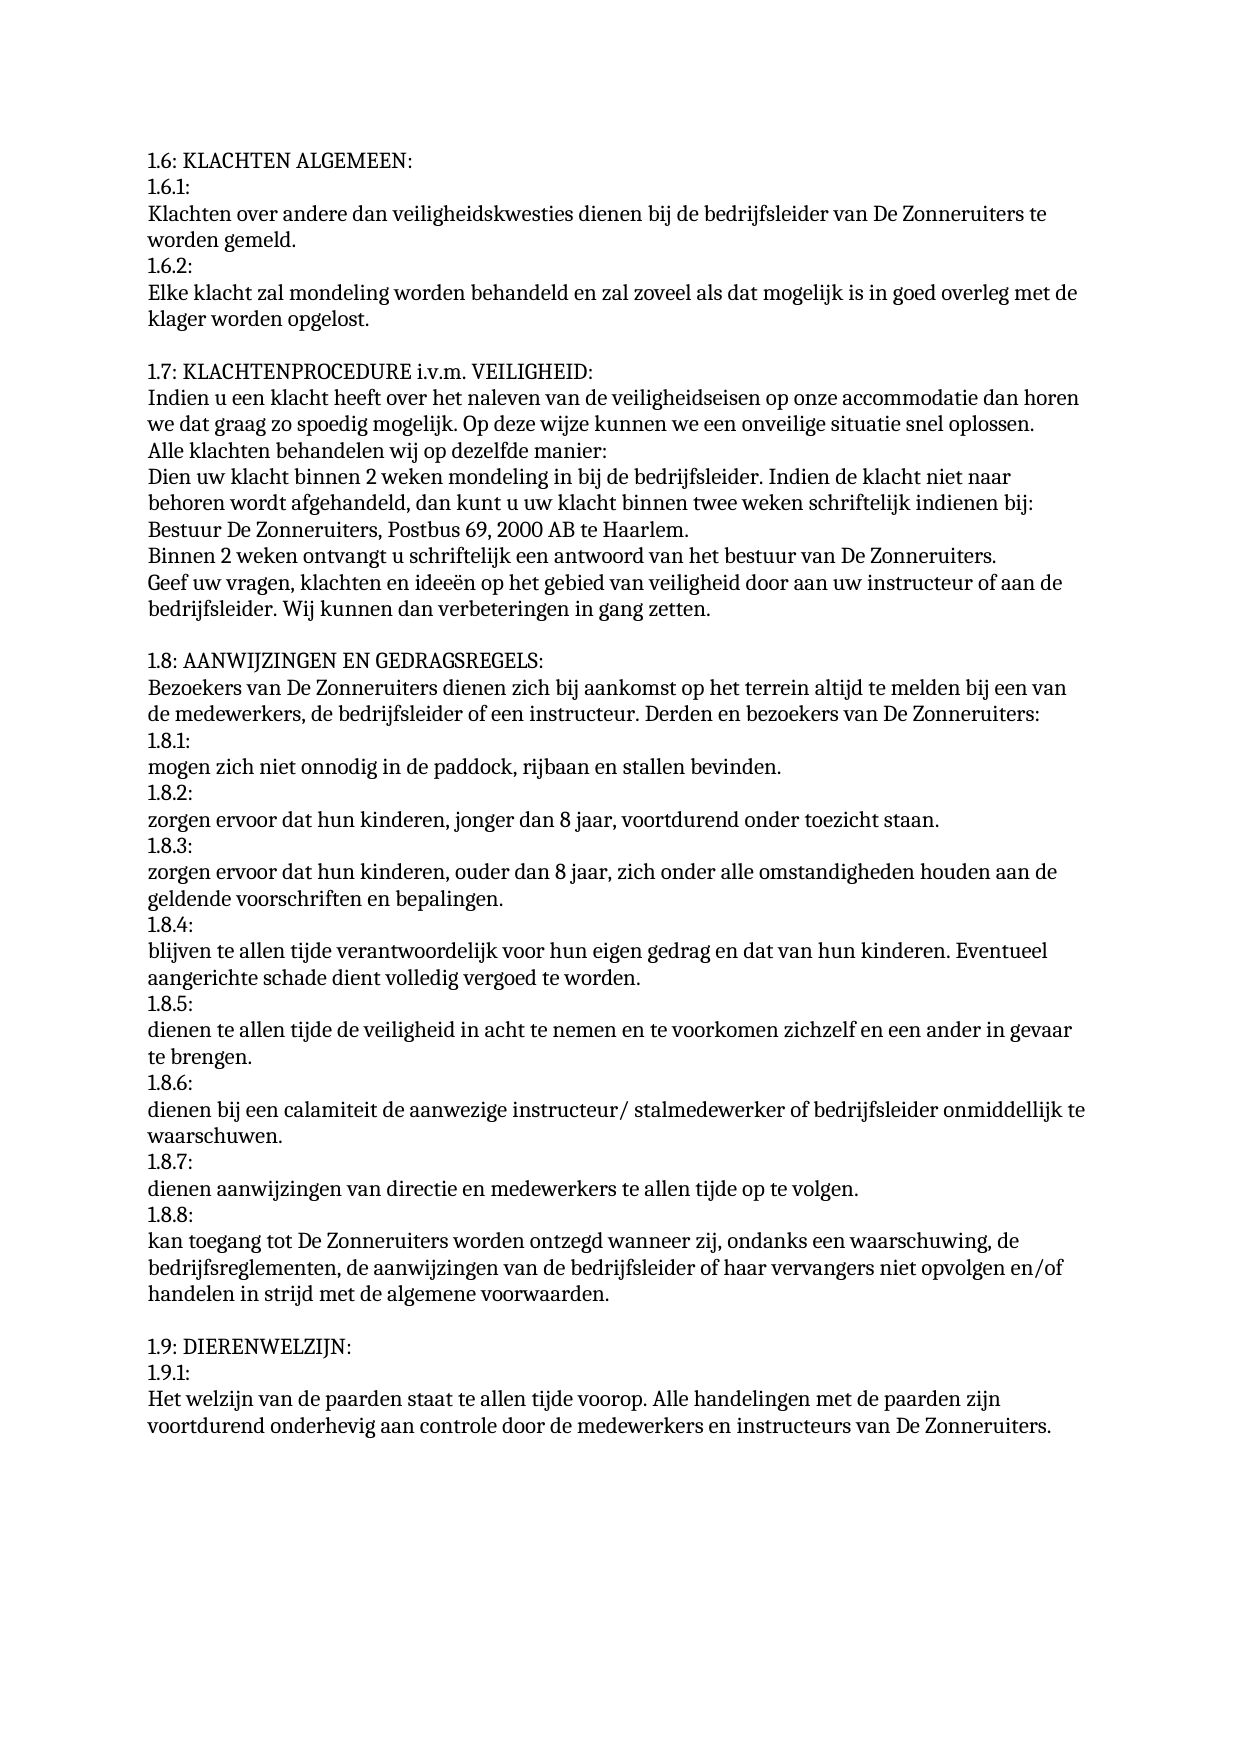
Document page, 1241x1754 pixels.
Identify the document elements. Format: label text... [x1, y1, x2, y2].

text Geef uw vragen, klachten en ideeën op het gebied van veiligheid door aan uw instructeur of aan de bedrijfsleider. Wij kunnen dan verbeteringen in gang zetten. [148, 569, 1093, 622]
text Alle klachten behandelen wij op dezelfde manier: [148, 437, 1093, 464]
text 1.6.2: [148, 253, 1093, 279]
text 1.8.3: [148, 833, 1093, 859]
text 1.8.6: [148, 1070, 1093, 1096]
text kan toegang tot De Zonneruiters worden ontzegd wanneer zij, ondanks een waarschuwing, de bedrijfsreglementen, de aanwijzingen van de bedrijfsleider of haar vervangers niet opvolgen en/of handelen in strijd met de algemene voorwaarden. [148, 1228, 1093, 1307]
text 1.9.1: [148, 1360, 1093, 1386]
text 1.8.5: [148, 991, 1093, 1017]
text 1.8.1: [148, 727, 1093, 754]
text 1.9: DIERENWELZIJN: [148, 1333, 1093, 1360]
text Bezoekers van De Zonneruiters dienen zich bij aankomst op het terrein altijd te melden bij een van de medewerkers, de bedrijfsleider of een instructeur. Derden en bezoekers van De Zonneruiters: [148, 675, 1093, 727]
text Elke klacht zal mondeling worden behandeld en zal zoveel als dat mogelijk is in goed overleg met de klager worden opgelost. [148, 279, 1093, 332]
text 1.6: KLACHTEN ALGEMEEN: [148, 148, 1093, 174]
text zorgen ervoor dat hun kinderen, ouder dan 8 jaar, zich onder alle omstandigheden houden aan de geldende voorschriften en bepalingen. [148, 859, 1093, 912]
text Dien uw klacht binnen 2 weken mondeling in bij de bedrijfsleider. Indien de klacht niet naar behoren wordt afgehandeld, dan kunt u uw klacht binnen twee weken schriftelijk indienen bij: Bestuur De Zonneruiters, Postbus 69, 2000 AB te Haarlem. [148, 464, 1093, 543]
text dienen aanwijzingen van directie en medewerkers te allen tijde op te volgen. [148, 1175, 1093, 1202]
text dienen bij een calamiteit de aanwezige instructeur/ stalmedewerker of bedrijfsleider onmiddellijk te waarschuwen. [148, 1096, 1093, 1149]
text 1.8.4: [148, 912, 1093, 938]
text blijven te allen tijde verantwoordelijk voor hun eigen gedrag en dat van hun kinderen. Eventueel aangerichte schade dient volledig vergoed te worden. [148, 938, 1093, 991]
text Binnen 2 weken ontvangt u schriftelijk een antwoord van het bestuur van De Zonneruiters. [148, 543, 1093, 569]
text mogen zich niet onnodig in de paddock, rijbaan en stallen bevinden. [148, 754, 1093, 780]
text dienen te allen tijde de veiligheid in acht te nemen en te voorkomen zichzelf en een ander in gevaar te brengen. [148, 1017, 1093, 1070]
text 1.8: AANWIJZINGEN EN GEDRAGSREGELS: [148, 648, 1093, 675]
text 1.8.8: [148, 1202, 1093, 1228]
text 1.8.2: [148, 780, 1093, 806]
text Indien u een klacht heeft over het naleven van de veiligheidseisen op onze accommodatie dan horen we dat graag zo spoedig mogelijk. Op deze wijze kunnen we een onveilige situatie snel oplossen. [148, 385, 1093, 437]
text 1.8.7: [148, 1149, 1093, 1175]
text zorgen ervoor dat hun kinderen, jonger dan 8 jaar, voortdurend onder toezicht staan. [148, 806, 1093, 833]
text Het welzijn van de paarden staat te allen tijde voorop. Alle handelingen met de paarden zijn voortdurend onderhevig aan controle door de medewerkers en instructeurs van De Zonneruiters. [148, 1386, 1093, 1439]
text 1.6.1: [148, 174, 1093, 200]
text Klachten over andere dan veiligheidskwesties dienen bij de bedrijfsleider van De Zonneruiters te worden gemeld. [148, 200, 1093, 253]
text 1.7: KLACHTENPROCEDURE i.v.m. VEILIGHEID: [148, 358, 1093, 385]
